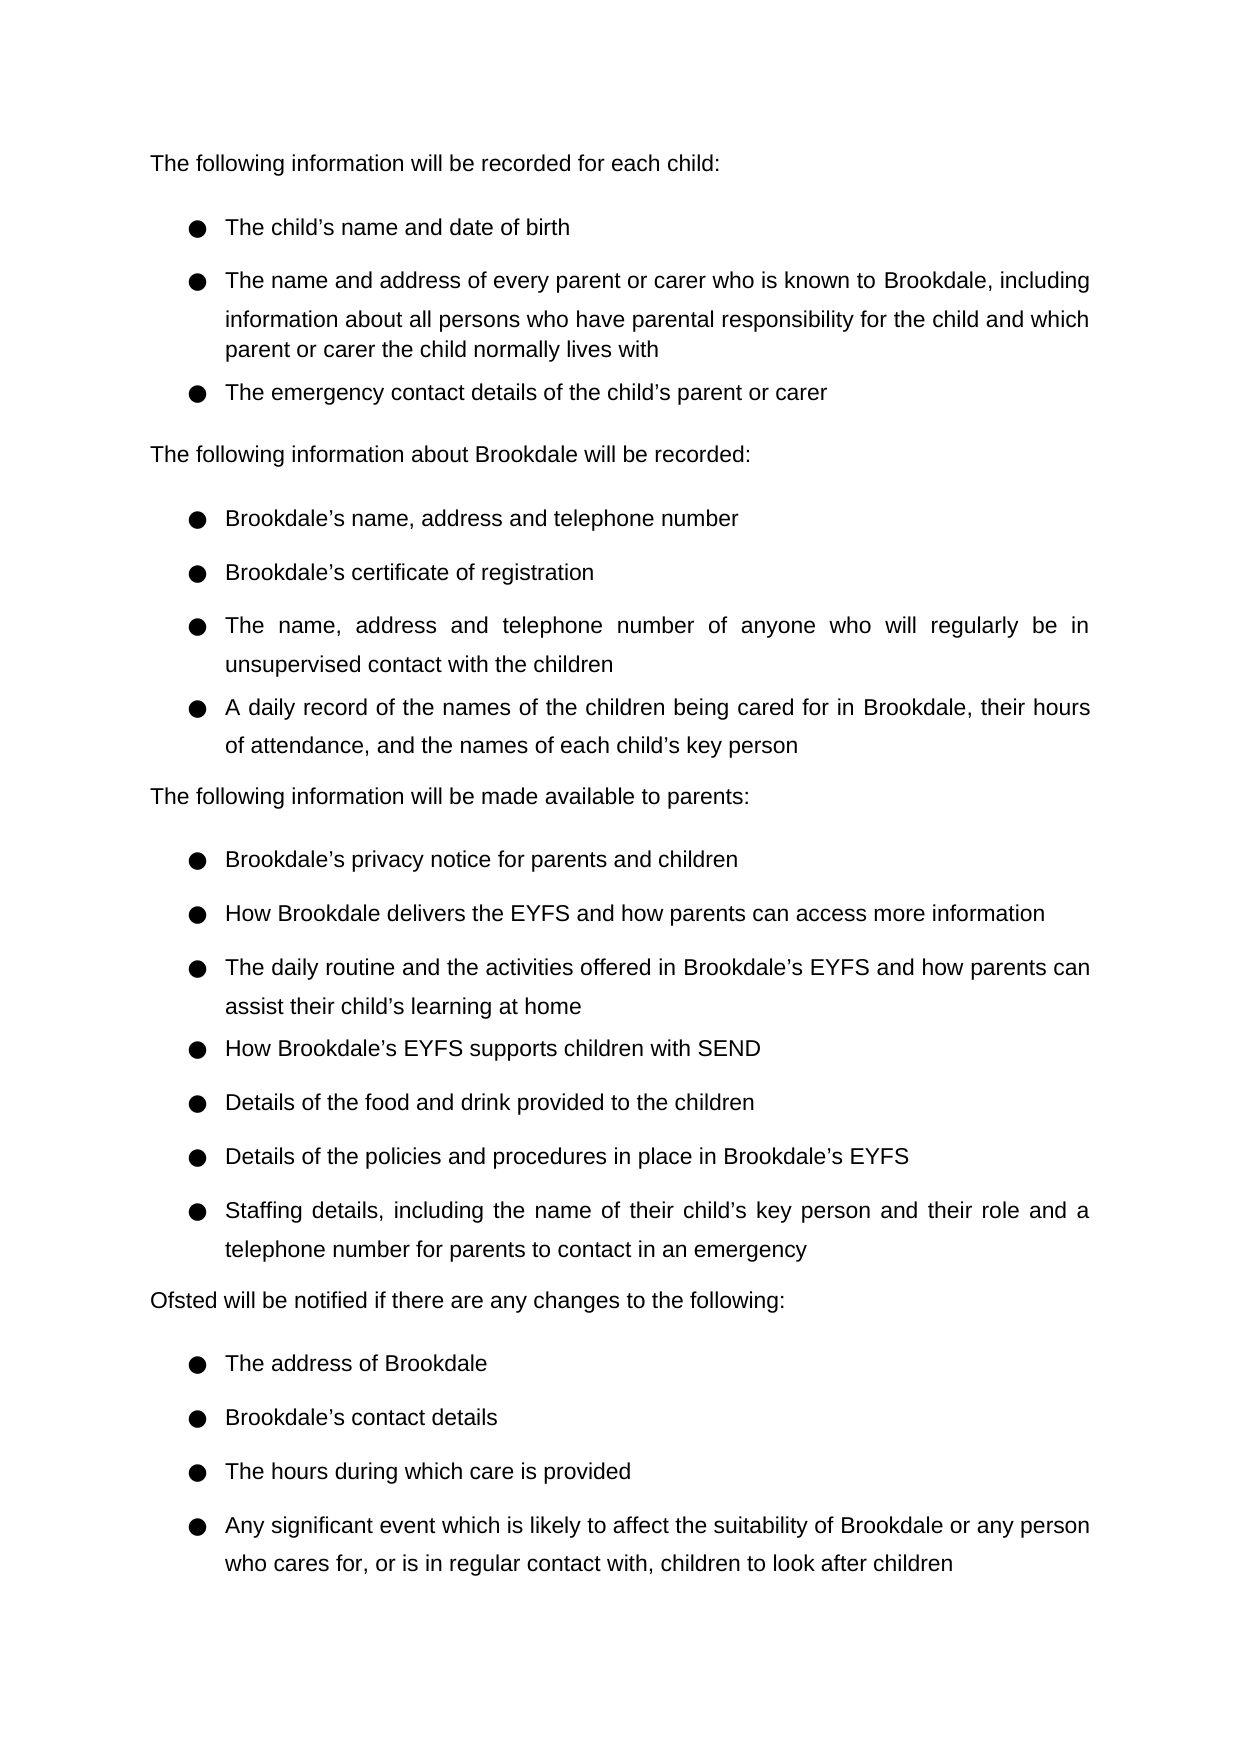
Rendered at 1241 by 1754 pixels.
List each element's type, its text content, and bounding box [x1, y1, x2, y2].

text The following information will be made available to parents: [150, 783, 1090, 809]
list The address of Brookdale [187, 1338, 1090, 1385]
list Staffing details, including the name of their child’s key person and their role and a telephone number for parents to contact in an emergency [187, 1185, 1090, 1262]
list The name, address and telephone number of anyone who will regularly be in unsupervised contact with the children [187, 600, 1090, 677]
text Ofsted will be notified if there are any changes to the following: [150, 1287, 1090, 1313]
list The emergency contact details of the child’s parent or carer [187, 366, 1090, 413]
list Details of the food and drink provided to the children [187, 1077, 1090, 1124]
list Brookdale’s privacy notice for parents and children [187, 834, 1090, 881]
list The name and address of every parent or carer who is known to Brookdale, including information about all persons who have parental responsibility for the child and which parent or carer the child normally lives with [187, 255, 1090, 362]
text The following information will be recorded for each child: [150, 150, 1090, 176]
list Any significant event which is likely to affect the suitability of Brookdale or any person who cares for, or is in regular contact with, children to look after children [187, 1499, 1090, 1577]
list How Brookdale’s EYFS supports children with SEND [187, 1023, 1090, 1070]
list The child’s name and date of birth [187, 201, 1090, 248]
list The daily routine and the activities offered in Brookdale’s EYFS and how parents can assist their child’s learning at home [187, 942, 1090, 1019]
list A daily record of the names of the children being cared for in Brookdale, their hours of attendance, and the names of each child’s key person [187, 681, 1090, 758]
list Brookdale’s contact details [187, 1392, 1090, 1439]
list Brookdale’s certificate of registration [187, 546, 1090, 593]
list The hours during which care is provided [187, 1446, 1090, 1493]
list Brookdale’s name, address and telephone number [187, 492, 1090, 539]
list Details of the policies and procedures in place in Brookdale’s EYFS [187, 1131, 1090, 1178]
list How Brookdale delivers the EYFS and how parents can access more information [187, 888, 1090, 935]
text The following information about Brookdale will be recorded: [150, 441, 1090, 467]
